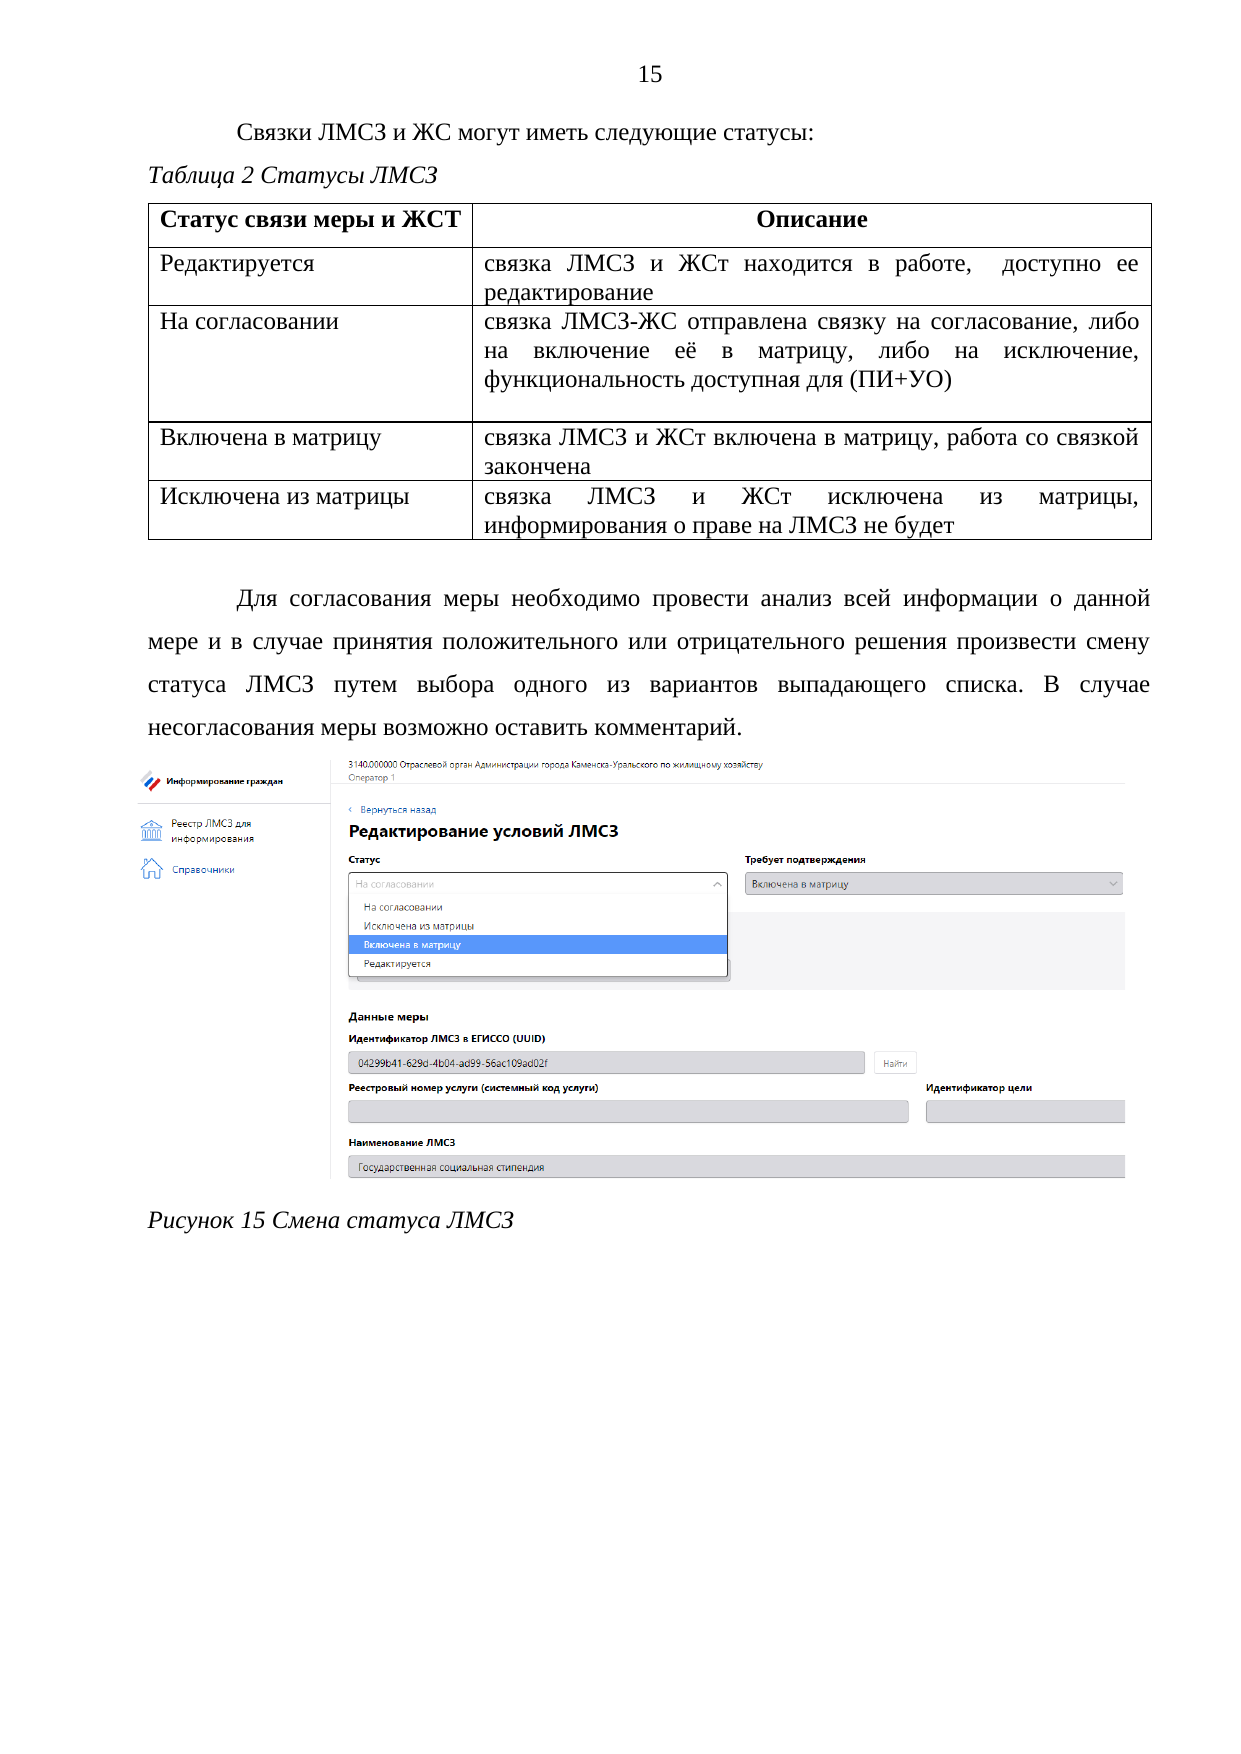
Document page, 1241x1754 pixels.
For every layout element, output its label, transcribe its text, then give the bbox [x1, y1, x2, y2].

text Для согласования меры необходимо провести анализ всей информации о данной мере и в случае принятия положительного или отрицательного решения произвести смену статуса ЛМСЗ путем выбора одного из вариантов выпадающего списка. В случае несогласования меры возможно оставить комментарий. [148, 583, 1152, 741]
table_header Описание [473, 204, 1151, 247]
table_cell связка ЛМСЗ и ЖСт включена в матрицу, работа со связкой закончена [473, 423, 1151, 480]
table_cell связка ЛМСЗ и ЖСт исключена из матрицы, информирования о праве на ЛМСЗ не будет [473, 481, 1151, 538]
text Связки ЛМСЗ и ЖС могут иметь следующие статусы: [148, 117, 1152, 145]
table_cell связка ЛМСЗ и ЖСт находится в работе, доступно ее редактирование [473, 248, 1151, 305]
table_cell Редактируется [149, 248, 472, 305]
picture [137, 760, 1125, 1179]
table_header Статус связи меры и ЖСТ [149, 204, 472, 247]
table_cell На согласовании [149, 306, 472, 421]
table_cell Исключена из матрицы [149, 481, 472, 538]
table_cell Включена в матрицу [149, 423, 472, 480]
table_cell связка ЛМСЗ-ЖС отправлена связку на согласование, либо на включение её в матрицу, либо на исключение, функциональность доступная для (ПИ+УО) [473, 306, 1151, 421]
